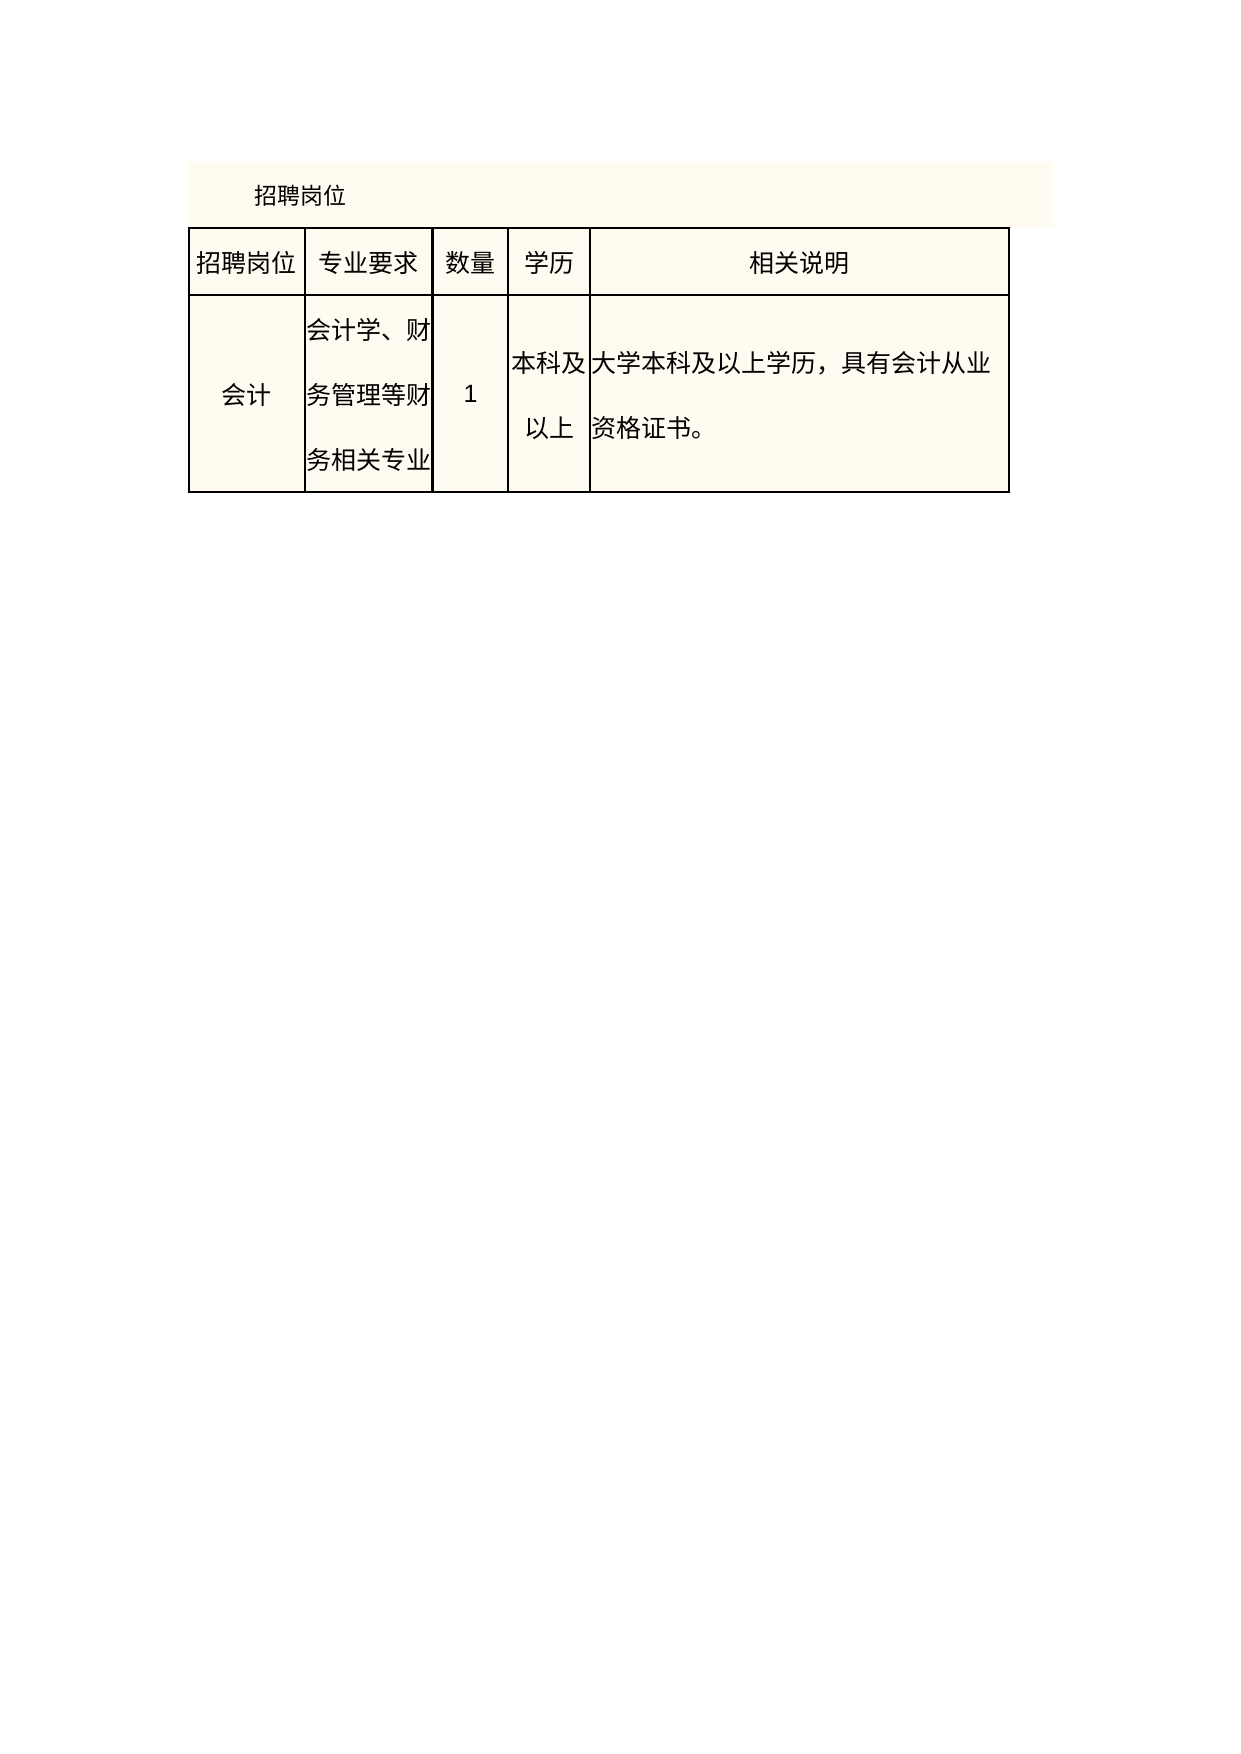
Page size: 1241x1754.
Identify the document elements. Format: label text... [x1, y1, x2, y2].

table_cell 会计 [190, 296, 304, 491]
table_cell 大学本科及以上学历，具有会计从业资格证书。 [591, 296, 1008, 491]
table_cell 会计学、财务管理等财务相关专业 [306, 296, 431, 491]
table_header 数量 [434, 229, 507, 294]
table_header 学历 [509, 229, 589, 294]
table_cell 本科及以上 [509, 296, 589, 491]
text 招聘岗位 [187, 162, 1053, 227]
table_header 专业要求 [306, 229, 431, 294]
table_cell 1 [434, 296, 507, 491]
table_header 相关说明 [591, 229, 1008, 294]
table_header 招聘岗位 [190, 229, 304, 294]
